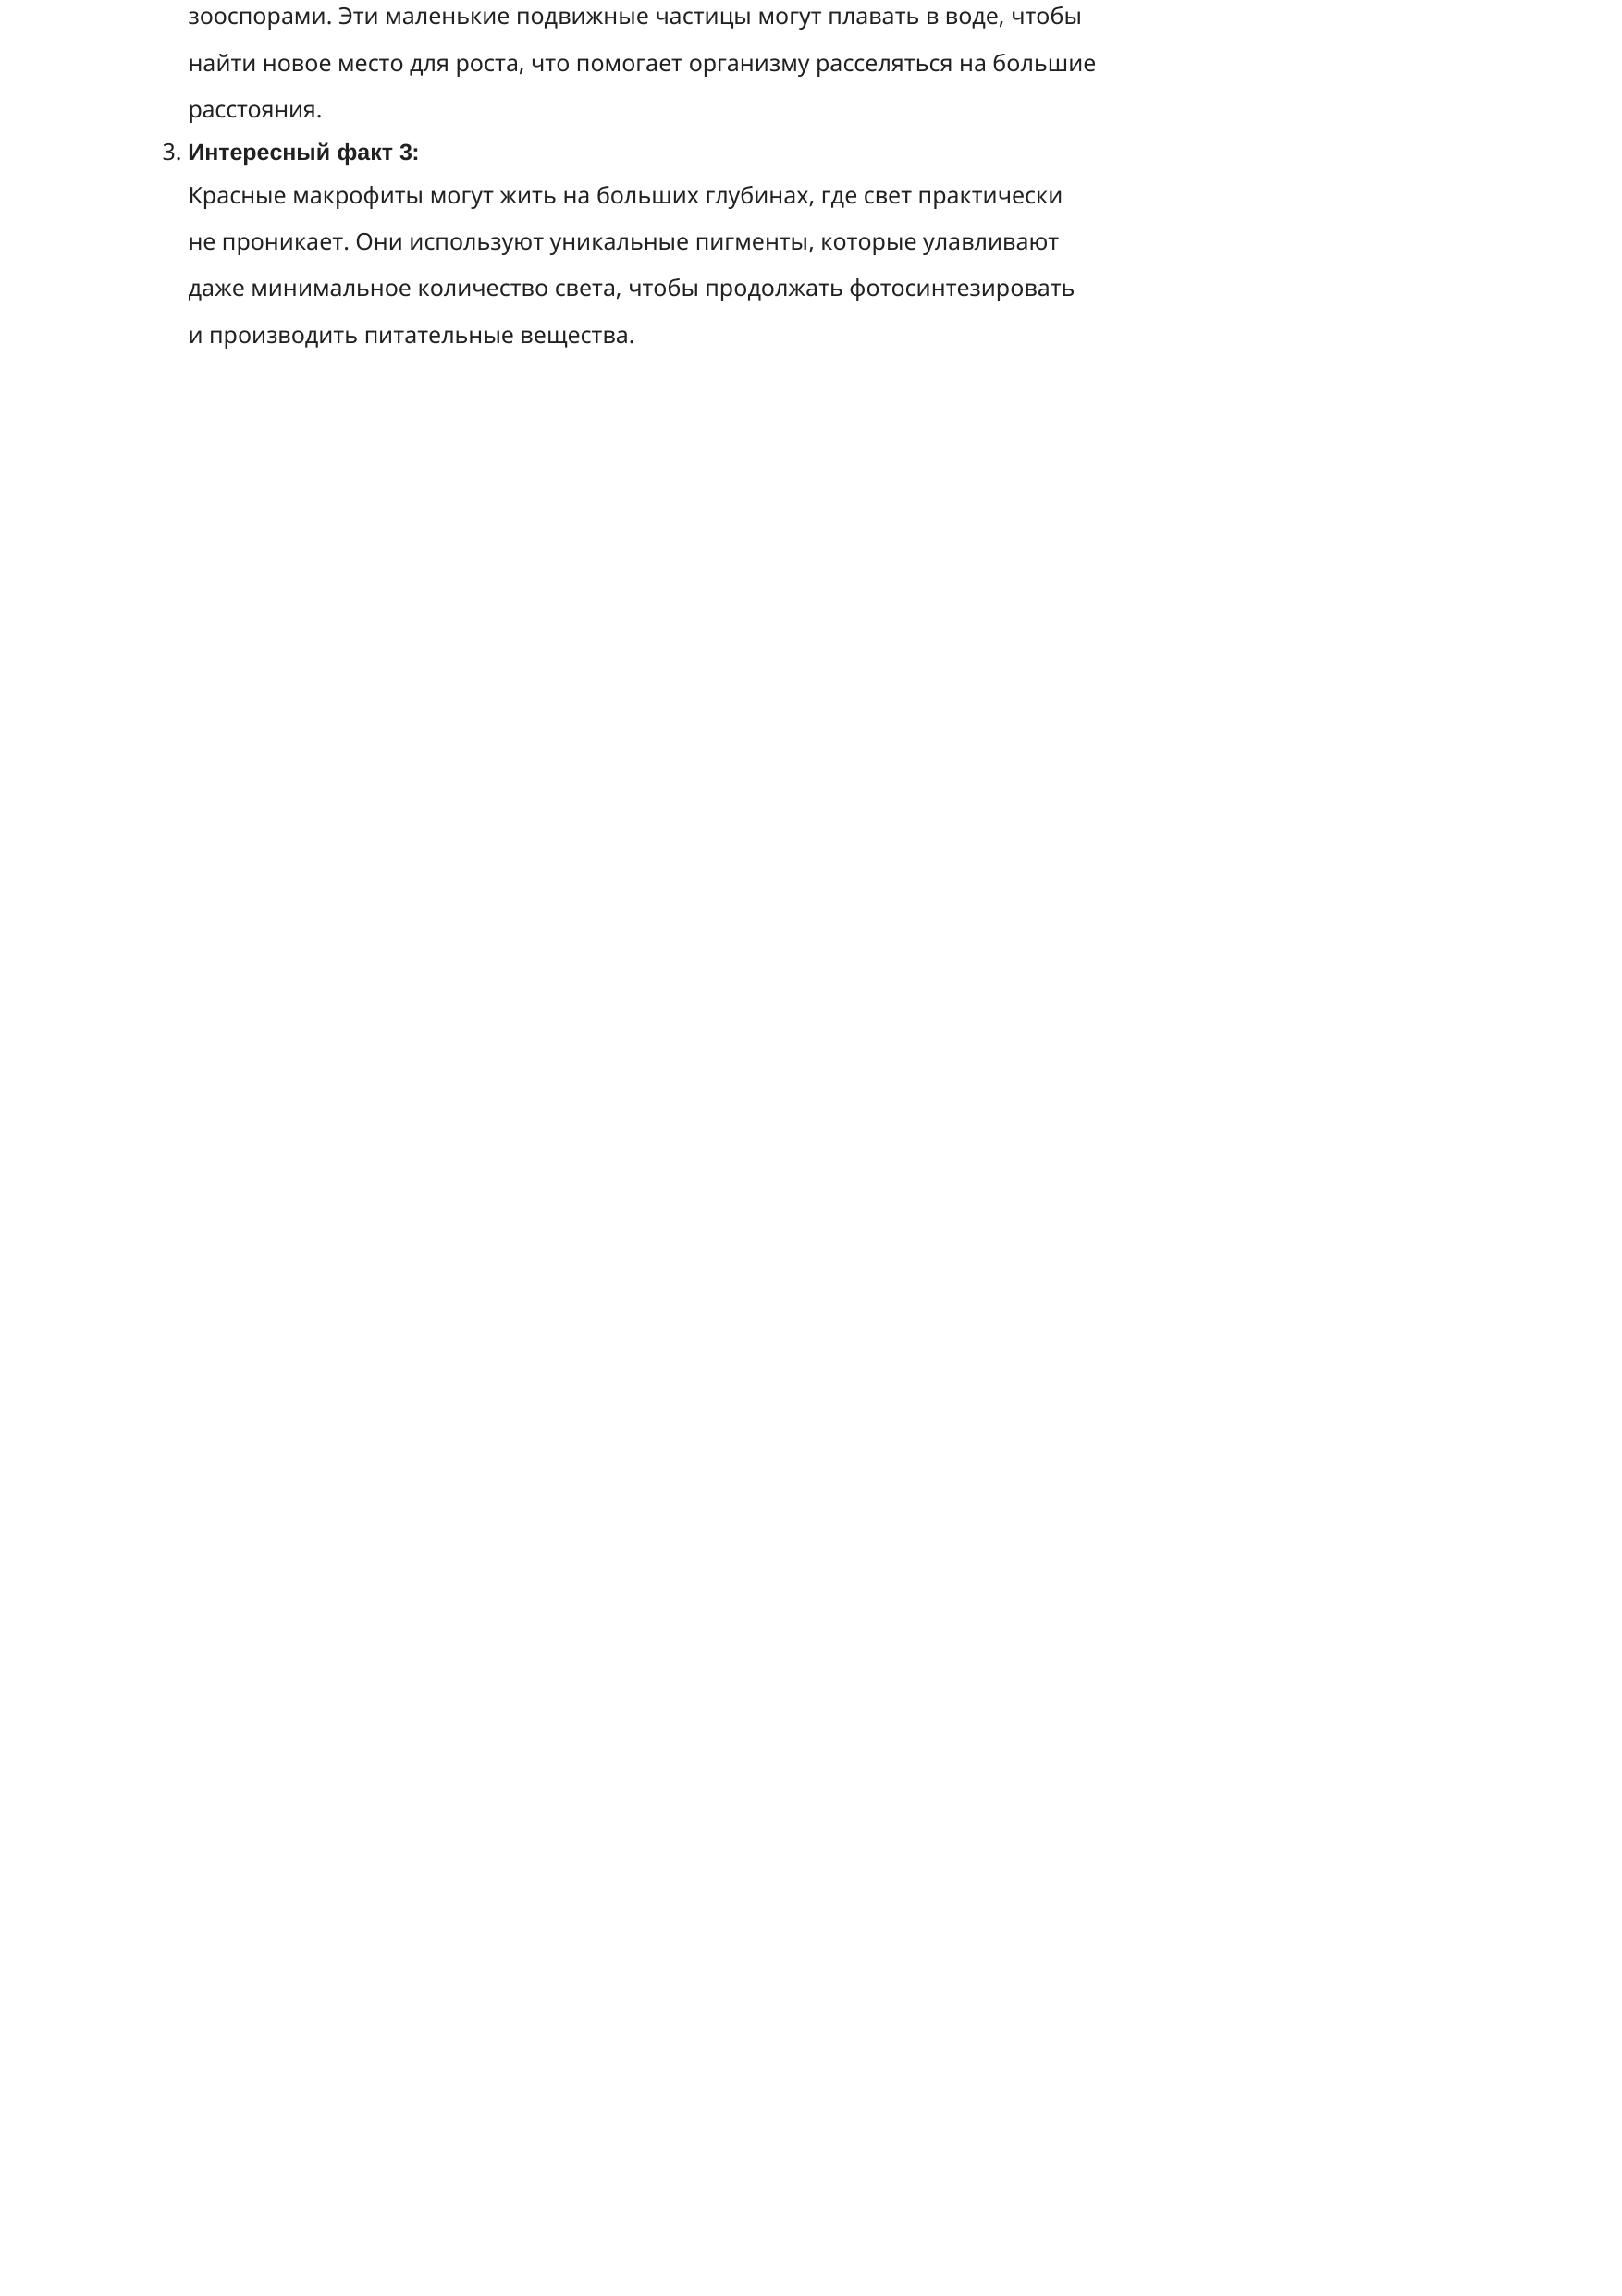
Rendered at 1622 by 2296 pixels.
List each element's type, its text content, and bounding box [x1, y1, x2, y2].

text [188, 0, 1107, 125]
subtitle Интересный факт 3: [162, 140, 1560, 166]
text Красные макрофиты могут жить на больших глубинах, где свет практически не проникает. Они используют уникальные пигменты, которые улавливают даже минимальное количество света, чтобы продолжать фотосинтезировать и производить питательные вещества. [188, 178, 1077, 350]
